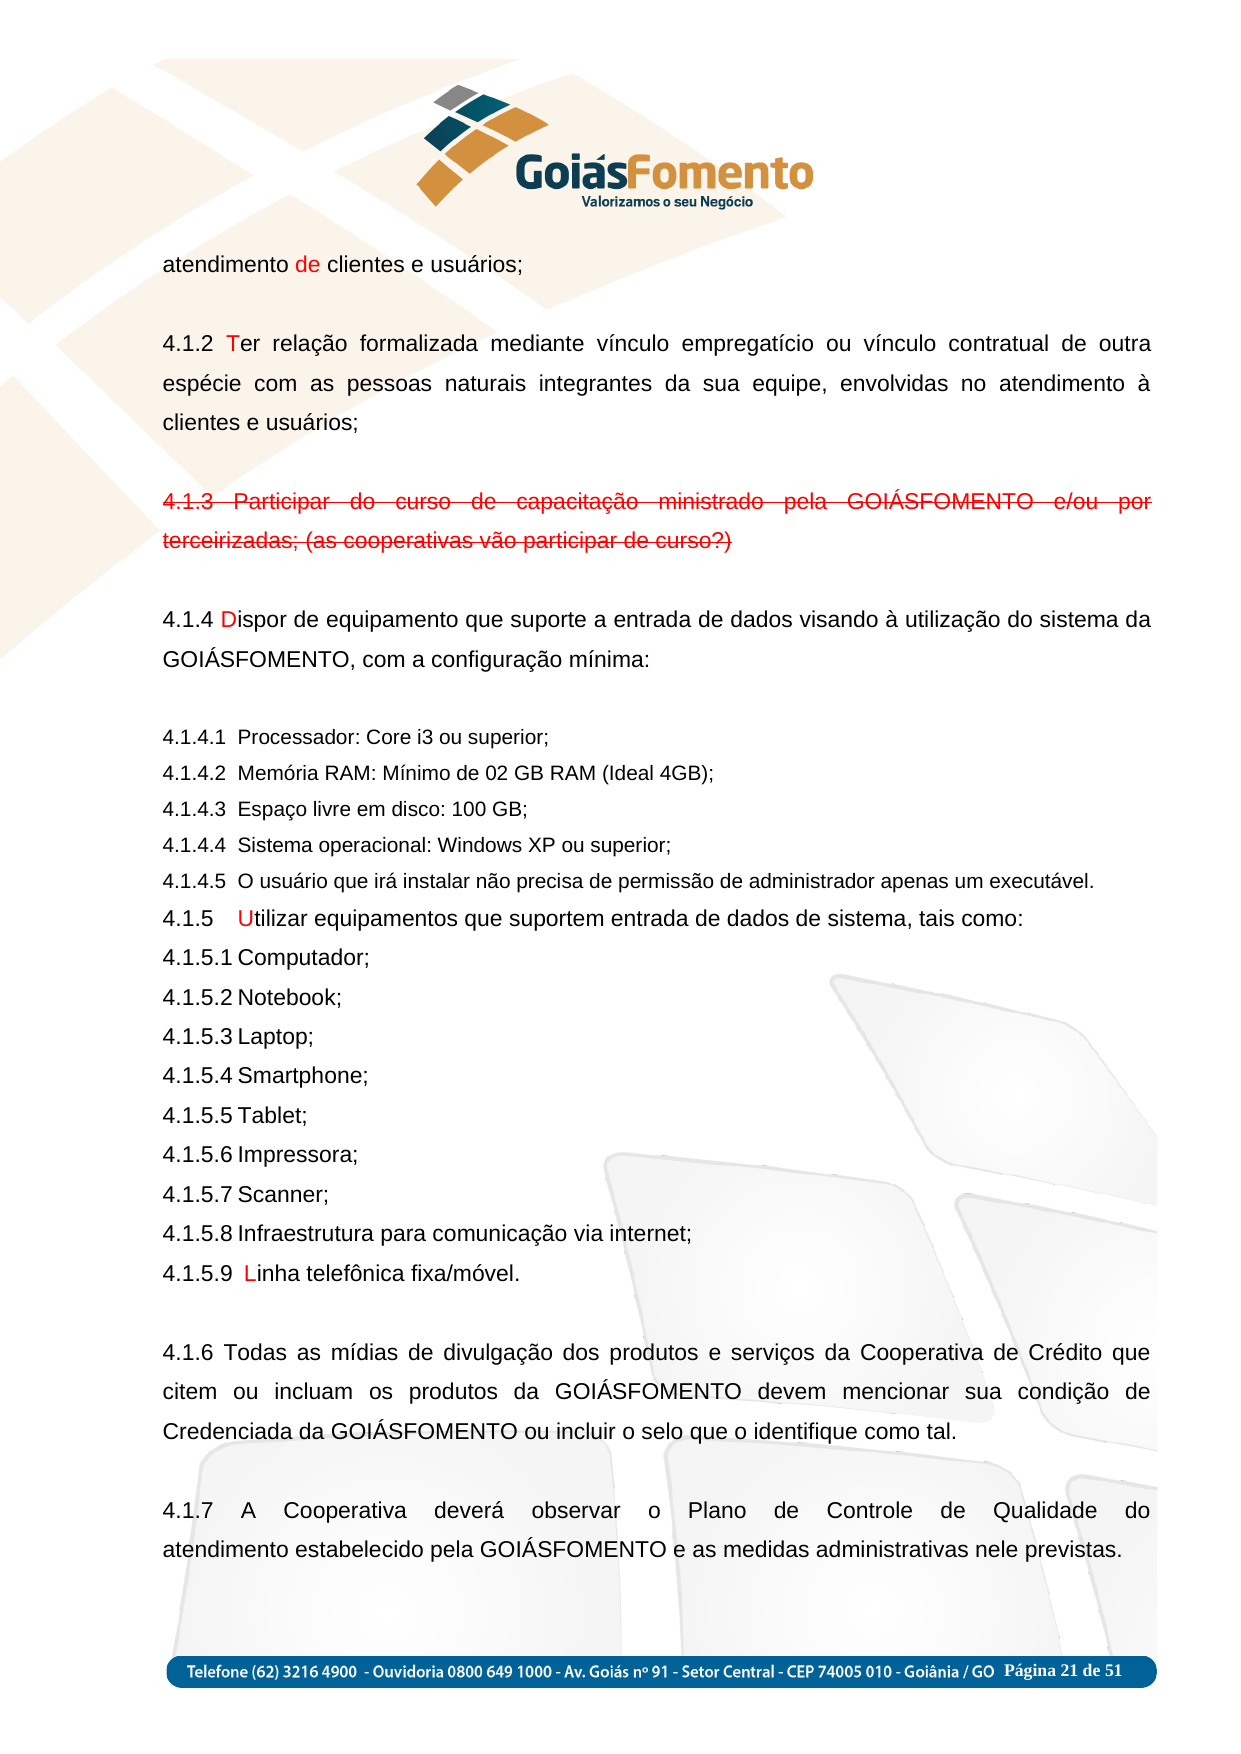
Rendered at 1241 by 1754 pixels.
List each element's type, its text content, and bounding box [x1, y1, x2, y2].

list Sistema operacional: Windows XP ou superior; [162, 833, 1152, 857]
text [162, 251, 1152, 277]
list Tablet; [162, 1102, 1152, 1128]
text 4.1.6 Todas as mídias de divulgação dos produtos e serviços da Cooperativa de Crédito que citem ou incluam os produtos da GOIÁSFOMENTO devem mencionar sua condição de Credenciada da GOIÁSFOMENTO ou incluir o selo que o identifique como tal. [162, 1339, 1152, 1444]
text 4.1.7 A Cooperativa deverá observar o Plano de Controle de Qualidade do atendimento estabelecido pela GOIÁSFOMENTO e as medidas administrativas nele previstas. [162, 1497, 1152, 1562]
list Linha telefônica fixa/móvel. [162, 1260, 1152, 1286]
text 4.1.2 Ter relação formalizada mediante vínculo empregatício ou vínculo contratual de outra espécie com as pessoas naturais integrantes da sua equipe, envolvidas no atendimento à clientes e usuários; [162, 330, 1152, 435]
picture [151, 974, 1158, 1688]
list Processador: Core i3 ou superior; [162, 725, 1152, 749]
text 4.1.3 Participar do curso de capacitação ministrado pela GOIÁSFOMENTO e/ou por terceirizadas; (as cooperativas vão participar de curso?) [162, 488, 1152, 502]
list Scanner; [162, 1181, 1152, 1207]
list Impressora; [162, 1141, 1152, 1168]
list Espaço livre em disco: 100 GB; [162, 797, 1152, 821]
list Computador; [162, 944, 1152, 970]
text 4.1.3 Participar do curso de capacitação ministrado pela GOIÁSFOMENTO e/ou por terceirizadas; (as cooperativas vão participar de curso?) [162, 503, 1152, 554]
list Infraestrutura para comunicação via internet; [162, 1220, 1152, 1247]
list Memória RAM: Mínimo de 02 GB RAM (Ideal 4GB); [162, 761, 1152, 785]
list Laptop; [162, 1023, 1152, 1049]
list O usuário que irá instalar não precisa de permissão de administrador apenas um executável. [162, 868, 1152, 892]
picture [0, 59, 1231, 708]
list Smartphone; [162, 1062, 1152, 1089]
list Notebook; [162, 983, 1152, 1010]
list Utilizar equipamentos que suportem entrada de dados de sistema, tais como: [162, 904, 1152, 931]
text 4.1.4 Dispor de equipamento que suporte a entrada de dados visando à utilização do sistema da GOIÁSFOMENTO, com a configuração mínima: [162, 606, 1152, 672]
